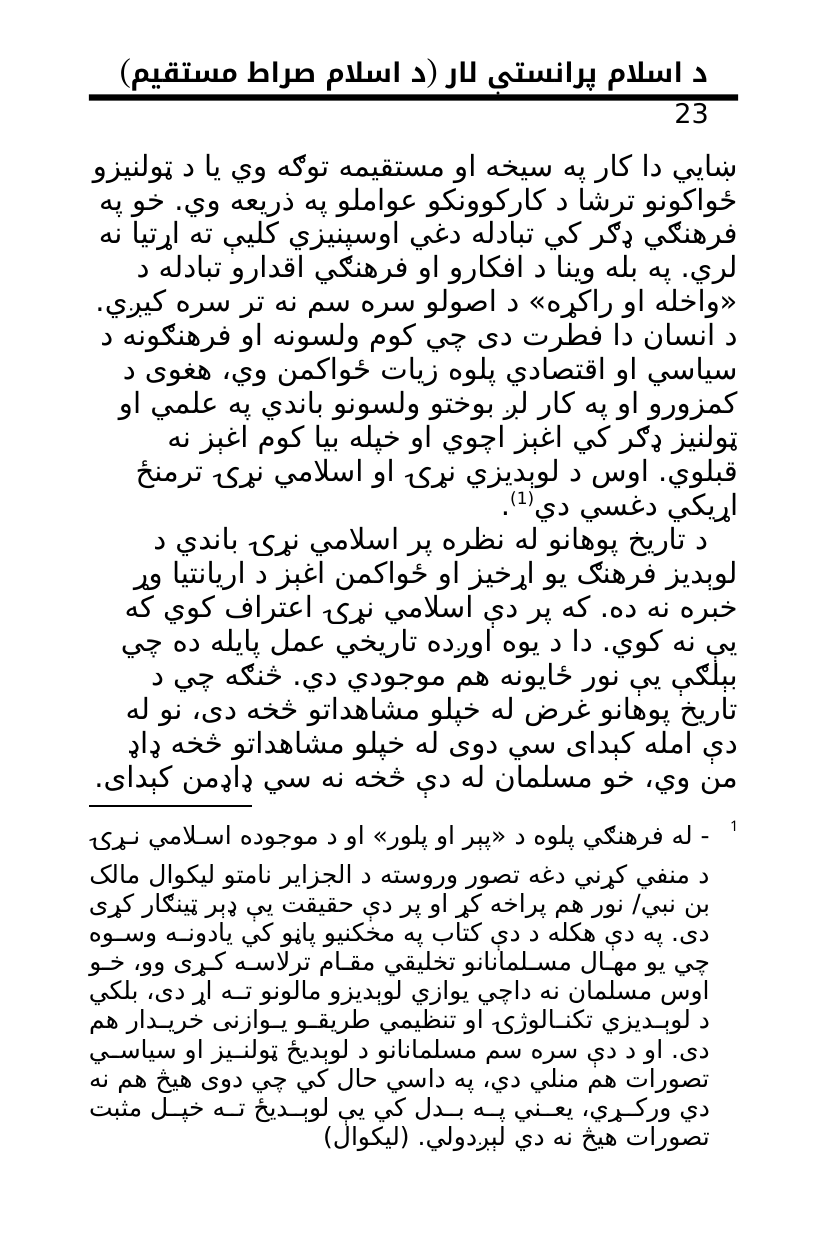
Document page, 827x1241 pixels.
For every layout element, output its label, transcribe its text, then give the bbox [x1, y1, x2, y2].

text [89, 149, 738, 522]
text د تاريخ پوهانو له نظره پر اسلامي نړۍ باندي د لوېديز فرهنګ يو اړخيز او ځواکمن اغېز د اريانتيا وړ خبره نه ده. که پر دې اسلامي نړۍ اعتراف کوي که يې نه کوي. دا د يوه اوږده تاريخي عمل پايله ده چي بېلګې يې نور ځايونه هم موجودي دي. څنګه چي د تاريخ پوهانو غرض له خپلو مشاهداتو څخه دى، نو له دې امله کېداى سي دوى له خپلو مشاهداتو څخه ډاډ من وي، خو مسلمان له دې څخه نه سي ډاډمن کېداى. د مسلمان په وړاندي مسئله داده چي آيا دى يوازي د بازار رونق دى او که د دغه رونق زياتوونکى. موږ څنګه چي د پيغمبر ج منونکي يو، نوله دې امله په حقيقت کي خبره له دغه ځايه پيليږي. زموږ باور دى چي د نورو مذهبونو په خلاف اسلام داسي مذهب نه دى چي په بېلابېلو فرهنګي حالاتو کي خپل ځان برابرولاى سي، بلکي اسلام خپل بشپړ فرهنګي او ټولنيز نظام لري چي هر څه يې په څرګنده ټاکل سوي دي. کله چي کوم بهرنى فرهنګ په موږ خپل دودونه او روايات ننباسي، نو موږ بايد له خپلو ځانو پوښتنه وکړو چي آيا دغه بهرنى اغېز زموږ د فرهنګ سره سمون خوري که د هغه خلاف دى؟ او آيا د هغه حقيقت د اسلامي فرهنګ په پږي (جسد) کي تازه وينه باله سي که فاسده وينه؟ [89, 522, 738, 794]
